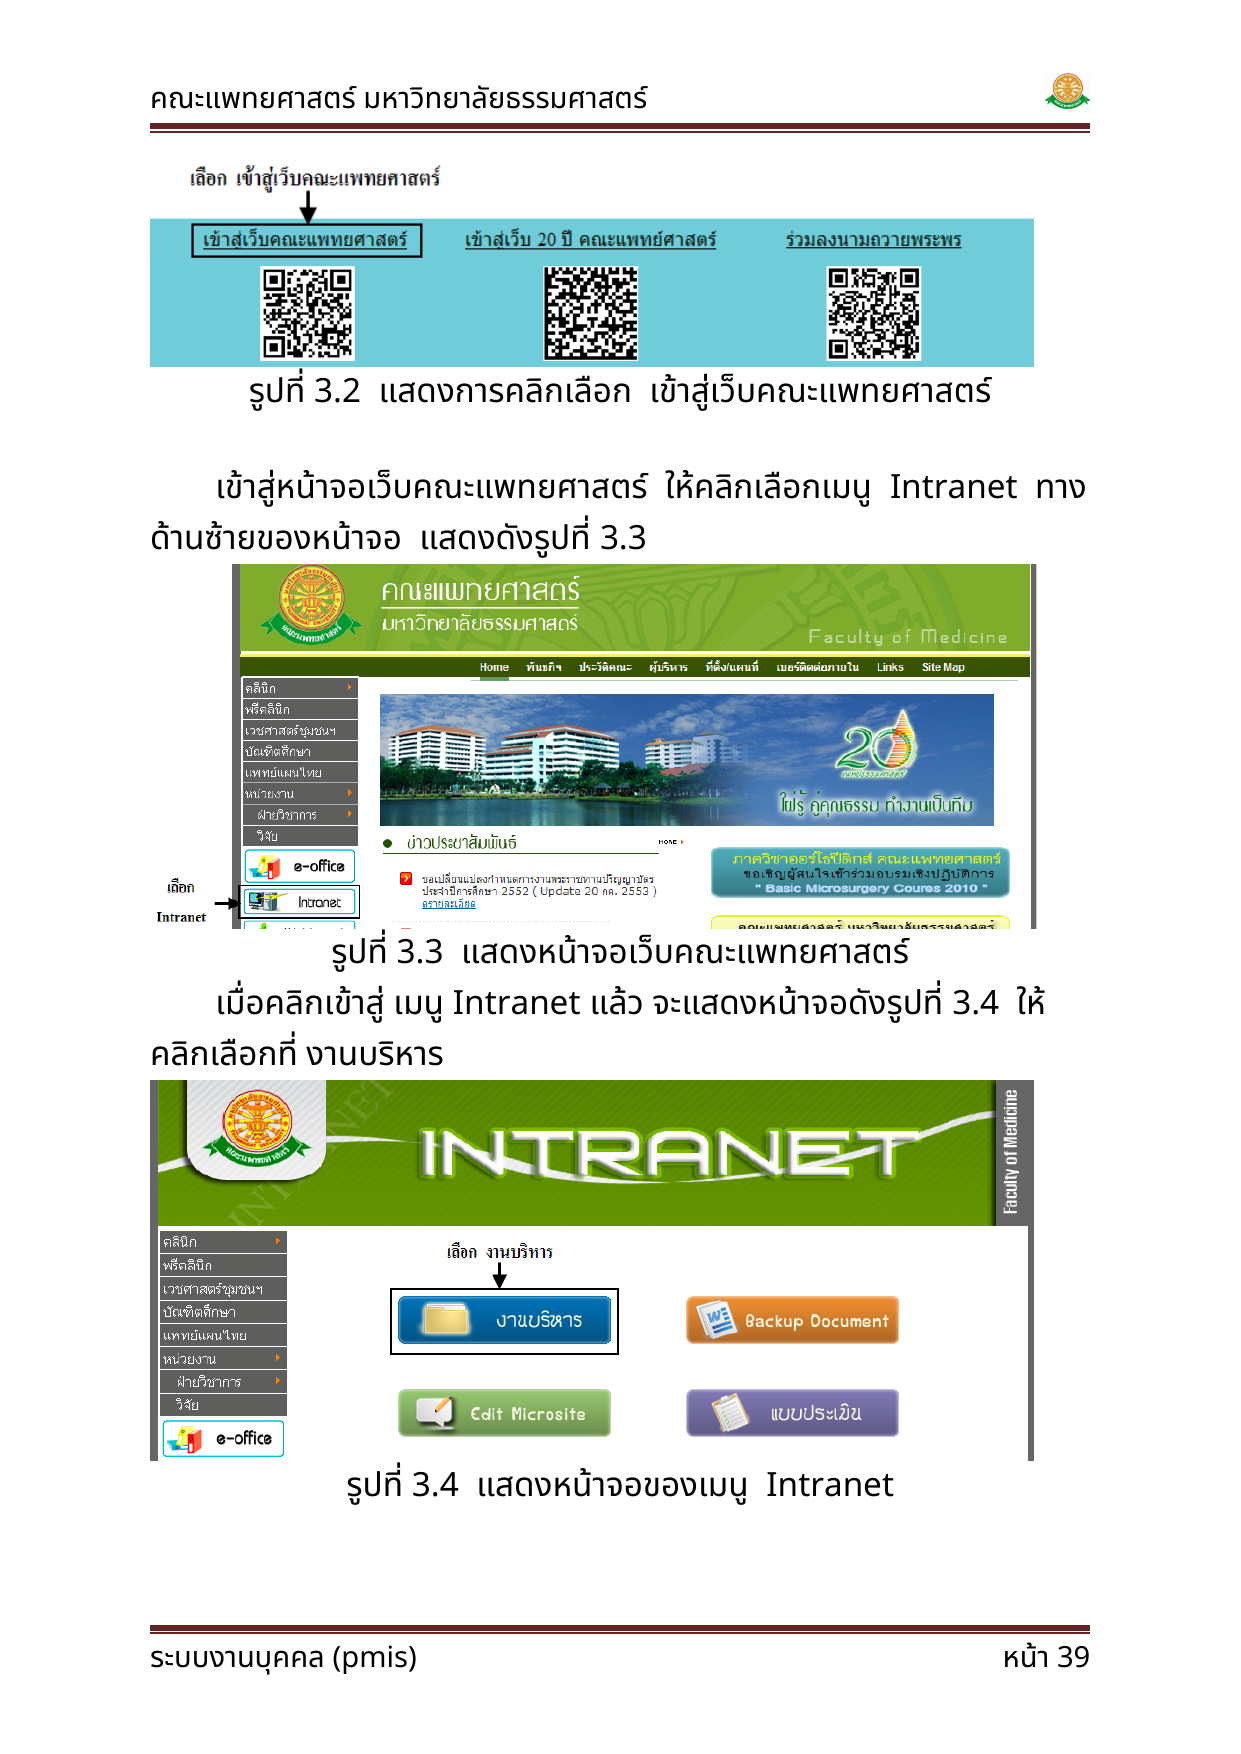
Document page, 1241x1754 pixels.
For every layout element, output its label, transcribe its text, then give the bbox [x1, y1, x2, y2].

picture [150, 163, 1034, 367]
text รูปที่ 3.3 แสดงหน้าจอเว็บคณะแพทยศาสตร์ [150, 928, 1090, 979]
text รูปที่ 3.4 แสดงหน้าจอของเมนู Intranet [150, 1460, 1090, 1511]
text รูปที่ 3.2 แสดงการคลิกเลือก เข้าสู่เว็บคณะแพทยศาสตร์ [150, 367, 1090, 417]
picture [1045, 73, 1091, 109]
picture [150, 1080, 1034, 1461]
picture [150, 564, 1037, 929]
text เมื่อคลิกเข้าสู่ เมนู Intranet แล้ว จะแสดงหน้าจอดังรูปที่ 3.4 ให้คลิกเลือกที่ งานบริหาร [150, 979, 1090, 1080]
text เข้าสู่หน้าจอเว็บคณะแพทยศาสตร์ ให้คลิกเลือกเมนู Intranet ทางด้านซ้ายของหน้าจอ แสดงดังรูปที่ 3.3 [150, 463, 1090, 564]
